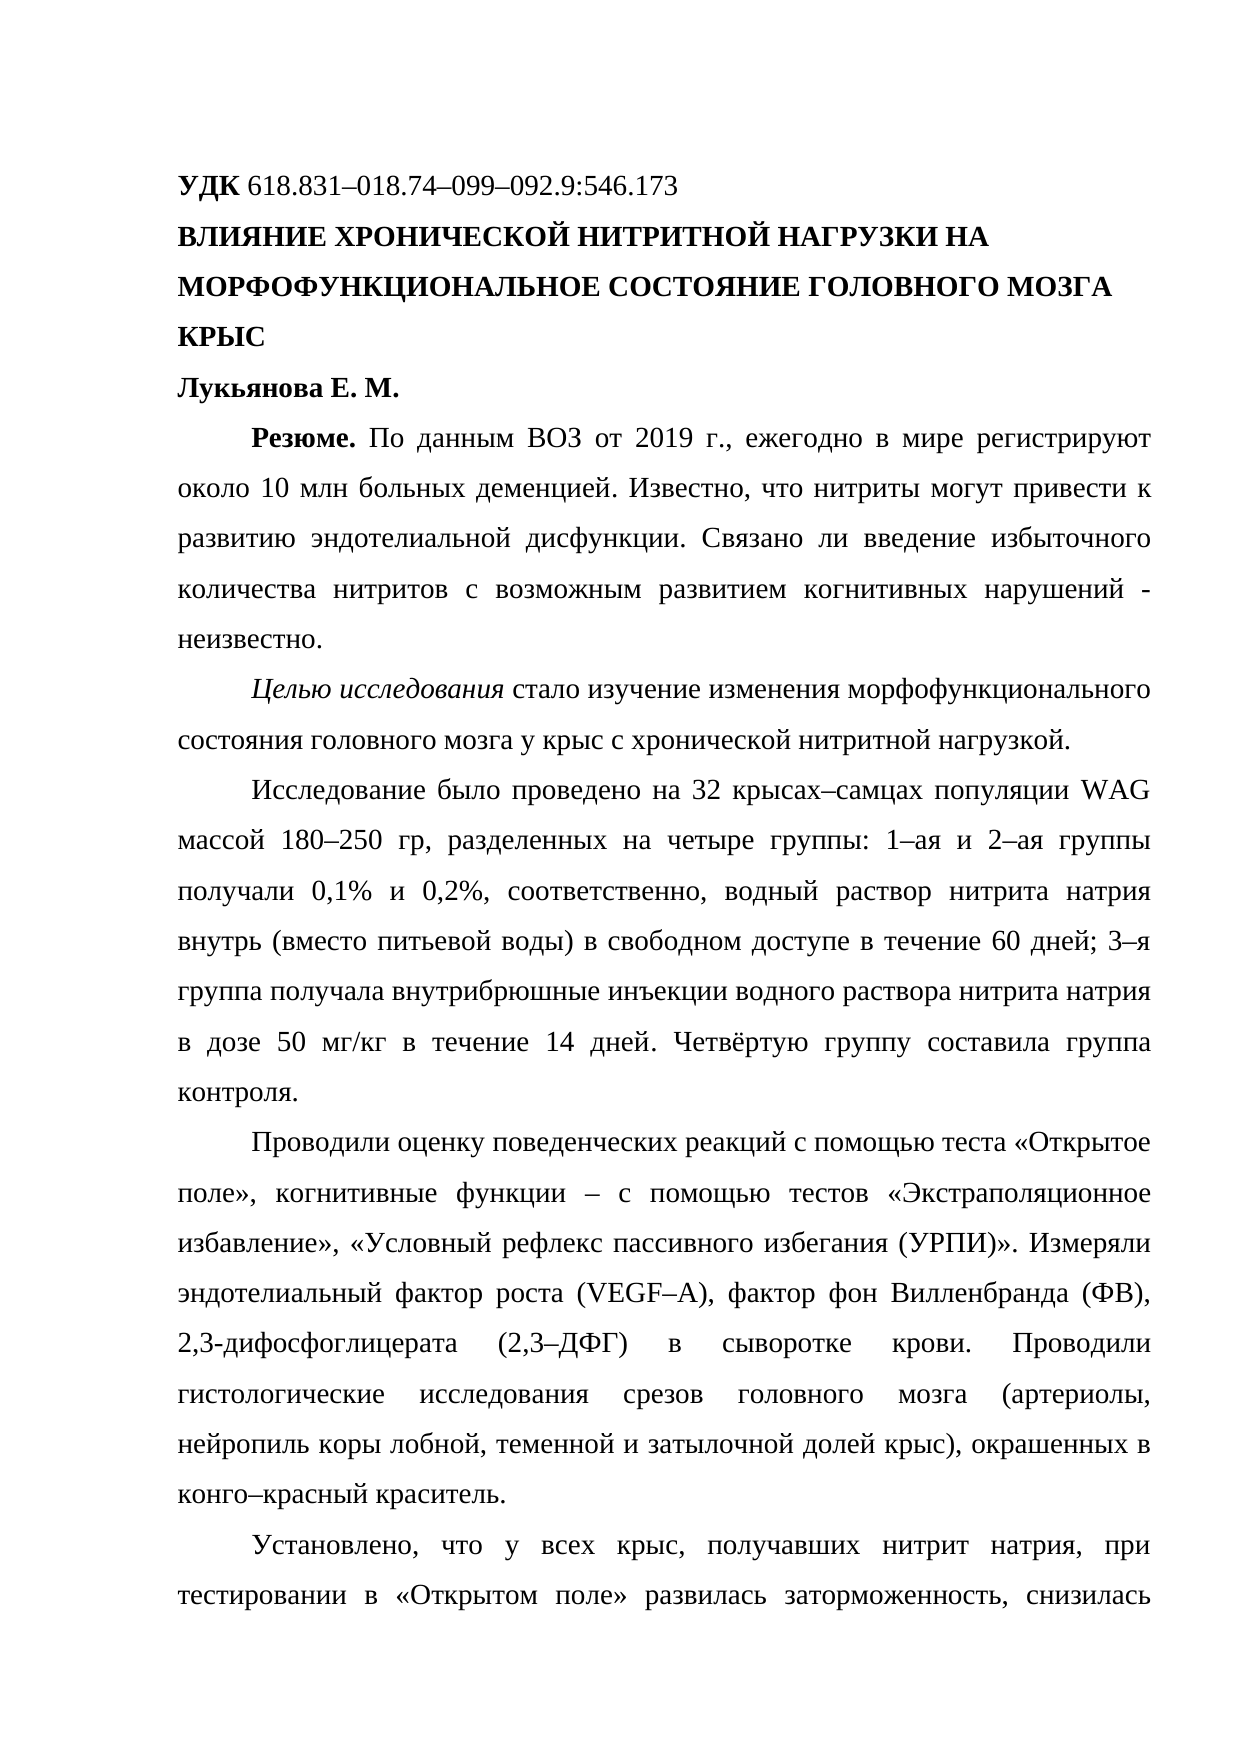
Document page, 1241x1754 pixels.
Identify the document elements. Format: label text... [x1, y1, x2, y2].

text Проводили оценку поведенческих реакций с помощью теста «Открытое поле», когнитивные функции – с помощью тестов «Экстраполяционное избавление», «Условный рефлекс пассивного избегания (УРПИ)». Измеряли эндотелиальный фактор роста (VEGF–A), фактор фон Вилленбранда (ФВ), 2,3-дифосфоглицерата (2,3–ДФГ) в сыворотке крови. Проводили гистологические исследования срезов головного мозга (артериолы, нейропиль коры лобной, теменной и затылочной долей крыс), окрашенных в конго–красный краситель. [177, 1124, 1152, 1510]
text Исследование было проведено на 32 крысах–самцах популяции WAG массой 180–250 гр, разделенных на четыре группы: 1–ая и 2–ая группы получали 0,1% и 0,2%, соответственно, водный раствор нитрита натрия внутрь (вместо питьевой воды) в свободном доступе в течение 60 дней; 3–я группа получала внутрибрюшные инъекции водного раствора нитрита натрия в дозе 50 мг/кг в течение 14 дней. Четвёртую группу составила группа контроля. [177, 772, 1152, 1108]
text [177, 1527, 1152, 1611]
text Резюме. По данным ВОЗ от 2019 г., ежегодно в мире регистрируют около 10 млн больных деменцией. Известно, что нитриты могут привести к развитию эндотелиальной дисфункции. Связано ли введение избыточного количества нитритов с возможным развитием когнитивных нарушений - неизвестно. [177, 420, 1152, 655]
text Лукьянова Е. М. [177, 370, 1152, 403]
text Целью исследования стало изучение изменения морфофункционального состояния головного мозга у крыс с хронической нитритной нагрузкой. [177, 672, 1152, 755]
text УДК 618.831–018.74–099–092.9:546.173 [177, 168, 1152, 202]
text ВЛИЯНИЕ ХРОНИЧЕСКОЙ НИТРИТНОЙ НАГРУЗКИ НА МОРФОФУНКЦИОНАЛЬНОЕ СОСТОЯНИЕ ГОЛОВНОГО МОЗГА КРЫС [177, 219, 1152, 353]
